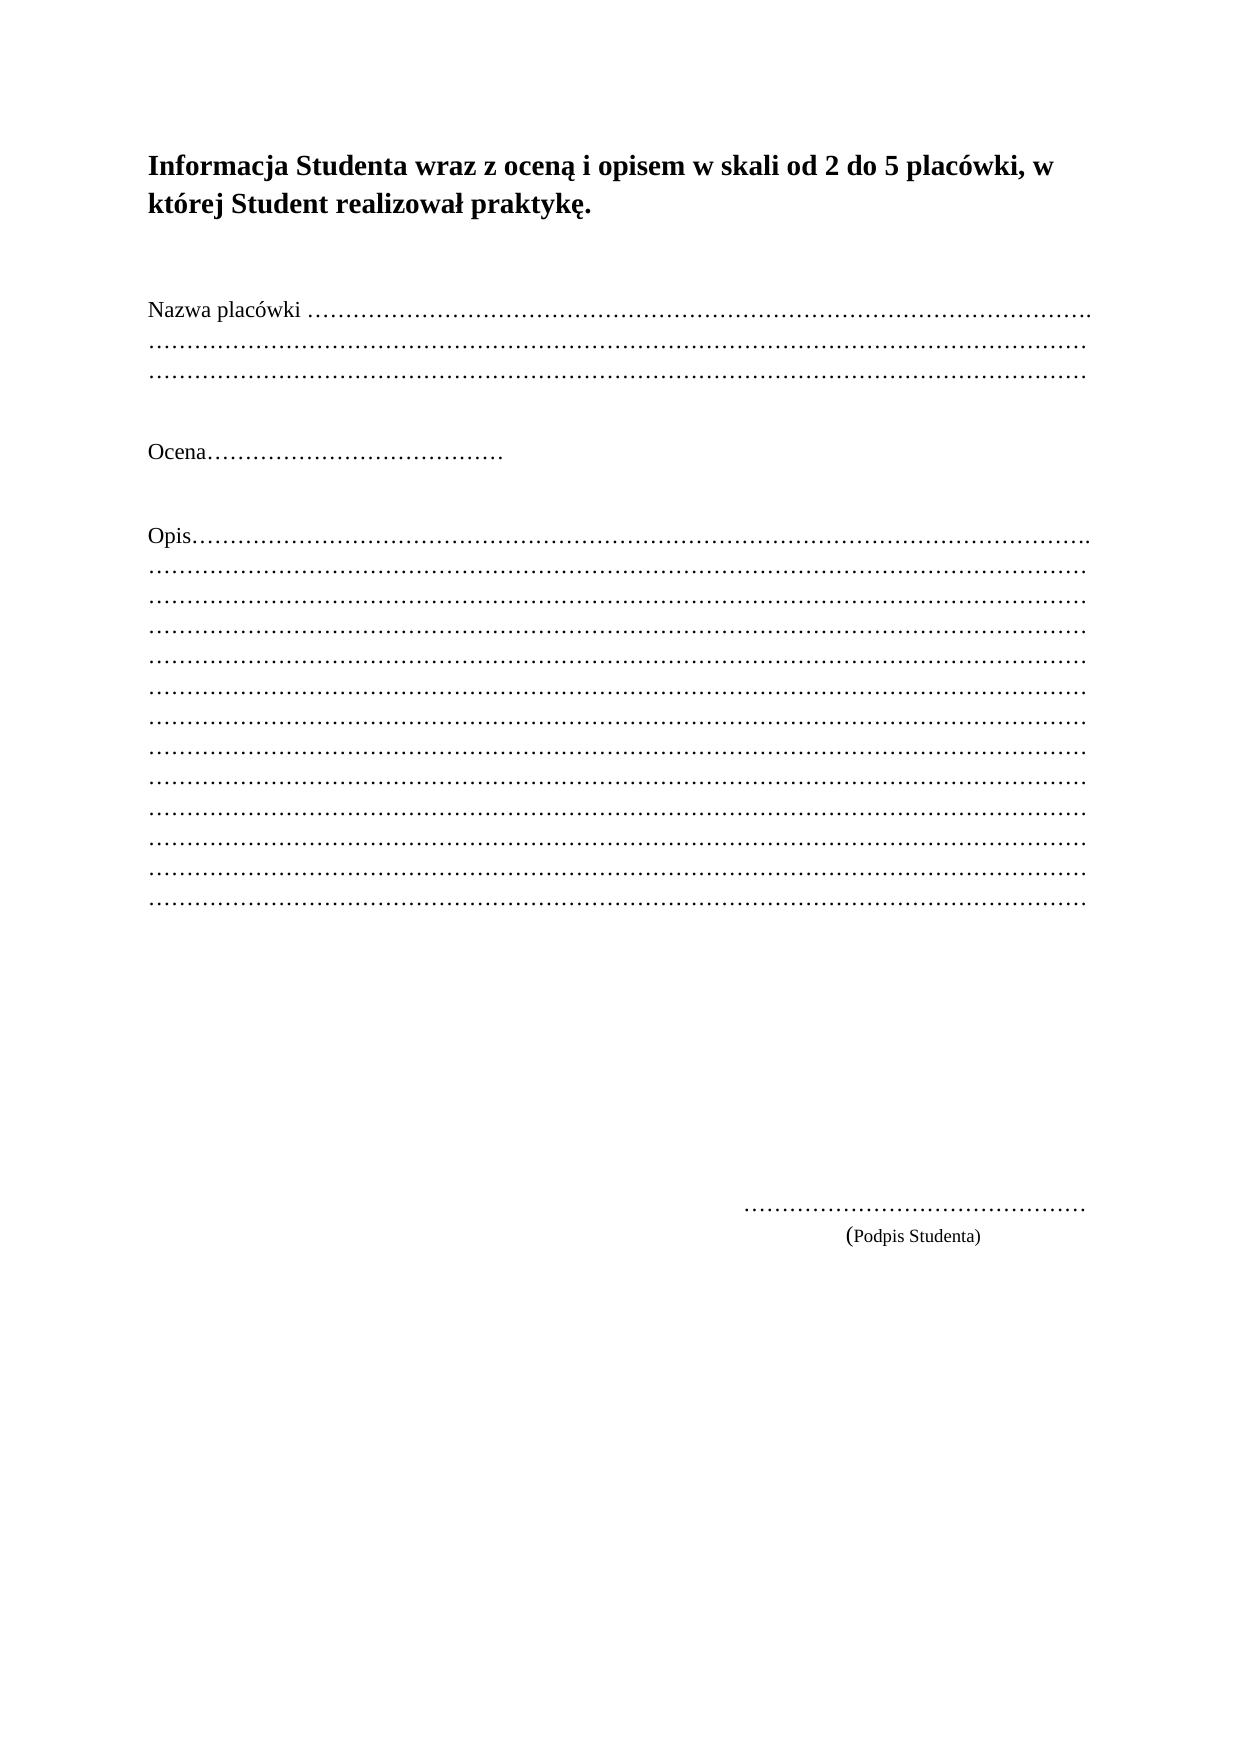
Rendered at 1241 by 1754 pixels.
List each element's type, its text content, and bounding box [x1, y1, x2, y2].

text Ocena………………………………… [148, 408, 1093, 497]
text Informacja Studenta wraz z oceną i opisem w skali od 2 do 5 placówki, w której Student realizował praktykę. [148, 148, 1093, 220]
text Opis……………………………………………………………………………………………………….…………………………………………………………………………………………………………… ………………………………………………………………………………………………………………………………………………………………………………………………………………………………………………………………………………………………………………………………………………………………………………………………………………………………………………………………………………………………………………………………………………………………………………………………………………………………………………………………………………………………………………………………………………………………………………………………………………………………………………………………………………………………………………………………………………………………………………………………………………………………………………………………………………………………………………………………………………………………………………………………………………………………………………… [148, 522, 1093, 911]
text Nazwa placówki …………………………………………………………………………………………. ………………………………………………………………………………………………………………………………………………………………………………………………………………………… [148, 297, 1093, 383]
text ……………………………………… (Podpis Studenta) [148, 1191, 1093, 1247]
